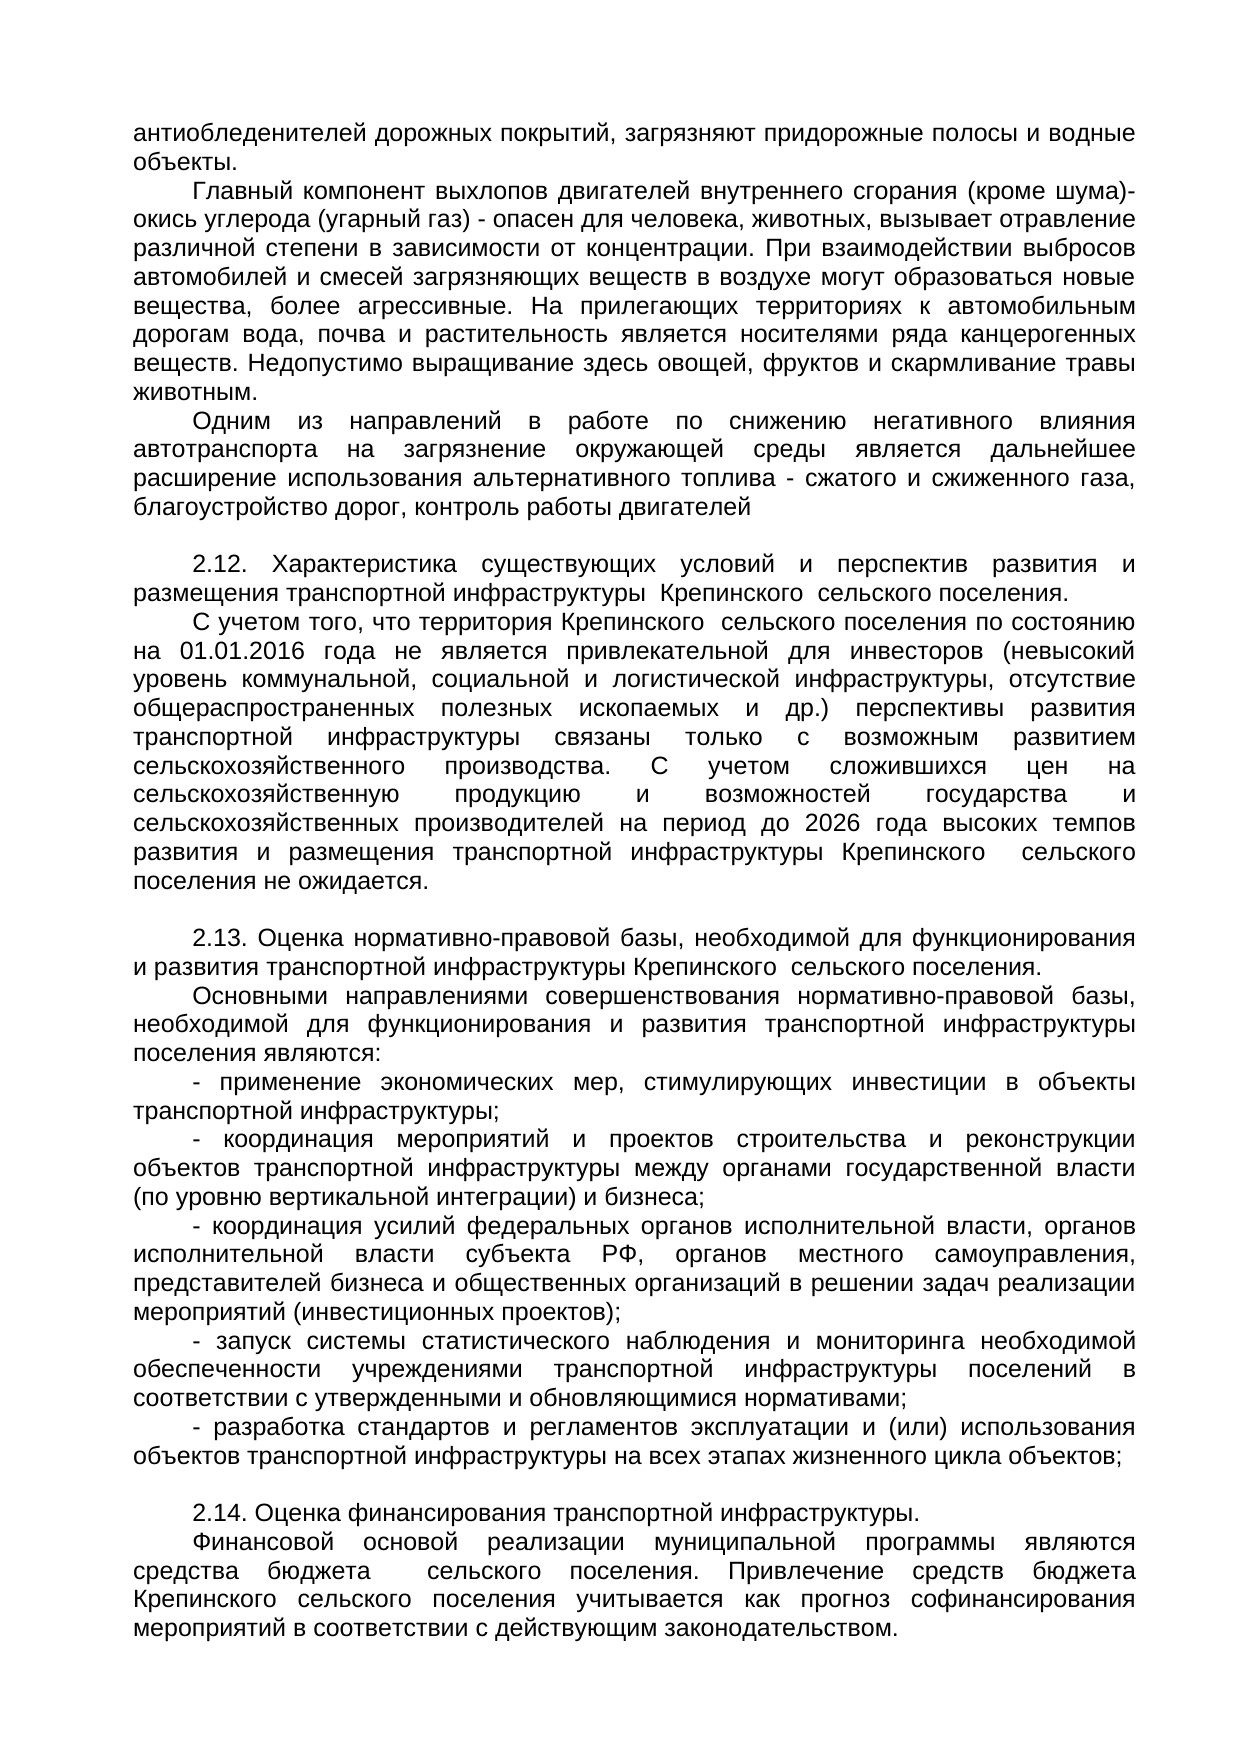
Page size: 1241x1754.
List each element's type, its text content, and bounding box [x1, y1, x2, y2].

text 2.13. Оценка нормативно-правовой базы, необходимой для функционирования и развития транспортной инфраструктуры Крепинского сельского поселения. [133, 923, 1137, 981]
text - применение экономических мер, стимулирующих инвестиции в объекты транспортной инфраструктуры; [133, 1067, 1137, 1124]
text Главный компонент выхлопов двигателей внутреннего сгорания (кроме шума)- окись углерода (угарный газ) - опасен для человека, животных, вызывает отравление различной степени в зависимости от концентрации. При взаимодействии выбросов автомобилей и смесей загрязняющих веществ в воздухе могут образоваться новые вещества, более агрессивные. На прилегающих территориях к автомобильным дорогам вода, почва и растительность является носителями ряда канцерогенных веществ. Недопустимо выращивание здесь овощей, фруктов и скармливание травы животным. [133, 176, 1137, 406]
text Основными направлениями совершенствования нормативно-правовой базы, необходимой для функционирования и развития транспортной инфраструктуры поселения являются: [133, 981, 1137, 1067]
text Одним из направлений в работе по снижению негативного влияния автотранспорта на загрязнение окружающей среды является дальнейшее расширение использования альтернативного топлива - сжатого и сжиженного газа, благоустройство дорог, контроль работы двигателей [133, 406, 1137, 521]
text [133, 118, 1137, 176]
text - координация мероприятий и проектов строительства и реконструкции объектов транспортной инфраструктуры между органами государственной власти (по уровню вертикальной интеграции) и бизнеса; [133, 1124, 1137, 1211]
text - запуск системы статистического наблюдения и мониторинга необходимой обеспеченности учреждениями транспортной инфраструктуры поселений в соответствии с утвержденными и обновляющимися нормативами; [133, 1326, 1137, 1412]
text - разработка стандартов и регламентов эксплуатации и (или) использования объектов транспортной инфраструктуры на всех этапах жизненного цикла объектов; [133, 1412, 1137, 1469]
text - координация усилий федеральных органов исполнительной власти, органов исполнительной власти субъекта РФ, органов местного самоуправления, представителей бизнеса и общественных организаций в решении задач реализации мероприятий (инвестиционных проектов); [133, 1211, 1137, 1326]
text Финансовой основой реализации муниципальной программы являются средства бюджета сельского поселения. Привлечение средств бюджета Крепинского сельского поселения учитывается как прогноз софинансирования мероприятий в соответствии с действующим законодательством. [133, 1527, 1137, 1642]
text С учетом того, что территория Крепинского сельского поселения по состоянию на 01.01.2016 года не является привлекательной для инвесторов (невысокий уровень коммунальной, социальной и логистической инфраструктуры, отсутствие общераспространенных полезных ископаемых и др.) перспективы развития транспортной инфраструктуры связаны только с возможным развитием сельскохозяйственного производства. С учетом сложившихся цен на сельскохозяйственную продукцию и возможностей государства и сельскохозяйственных производителей на период до 2026 года высоких темпов развития и размещения транспортной инфраструктуры Крепинского сельского поселения не ожидается. [133, 607, 1137, 894]
text 2.14. Оценка финансирования транспортной инфраструктуры. [133, 1498, 1137, 1527]
text 2.12. Характеристика существующих условий и перспектив развития и размещения транспортной инфраструктуры Крепинского сельского поселения. [133, 549, 1137, 607]
